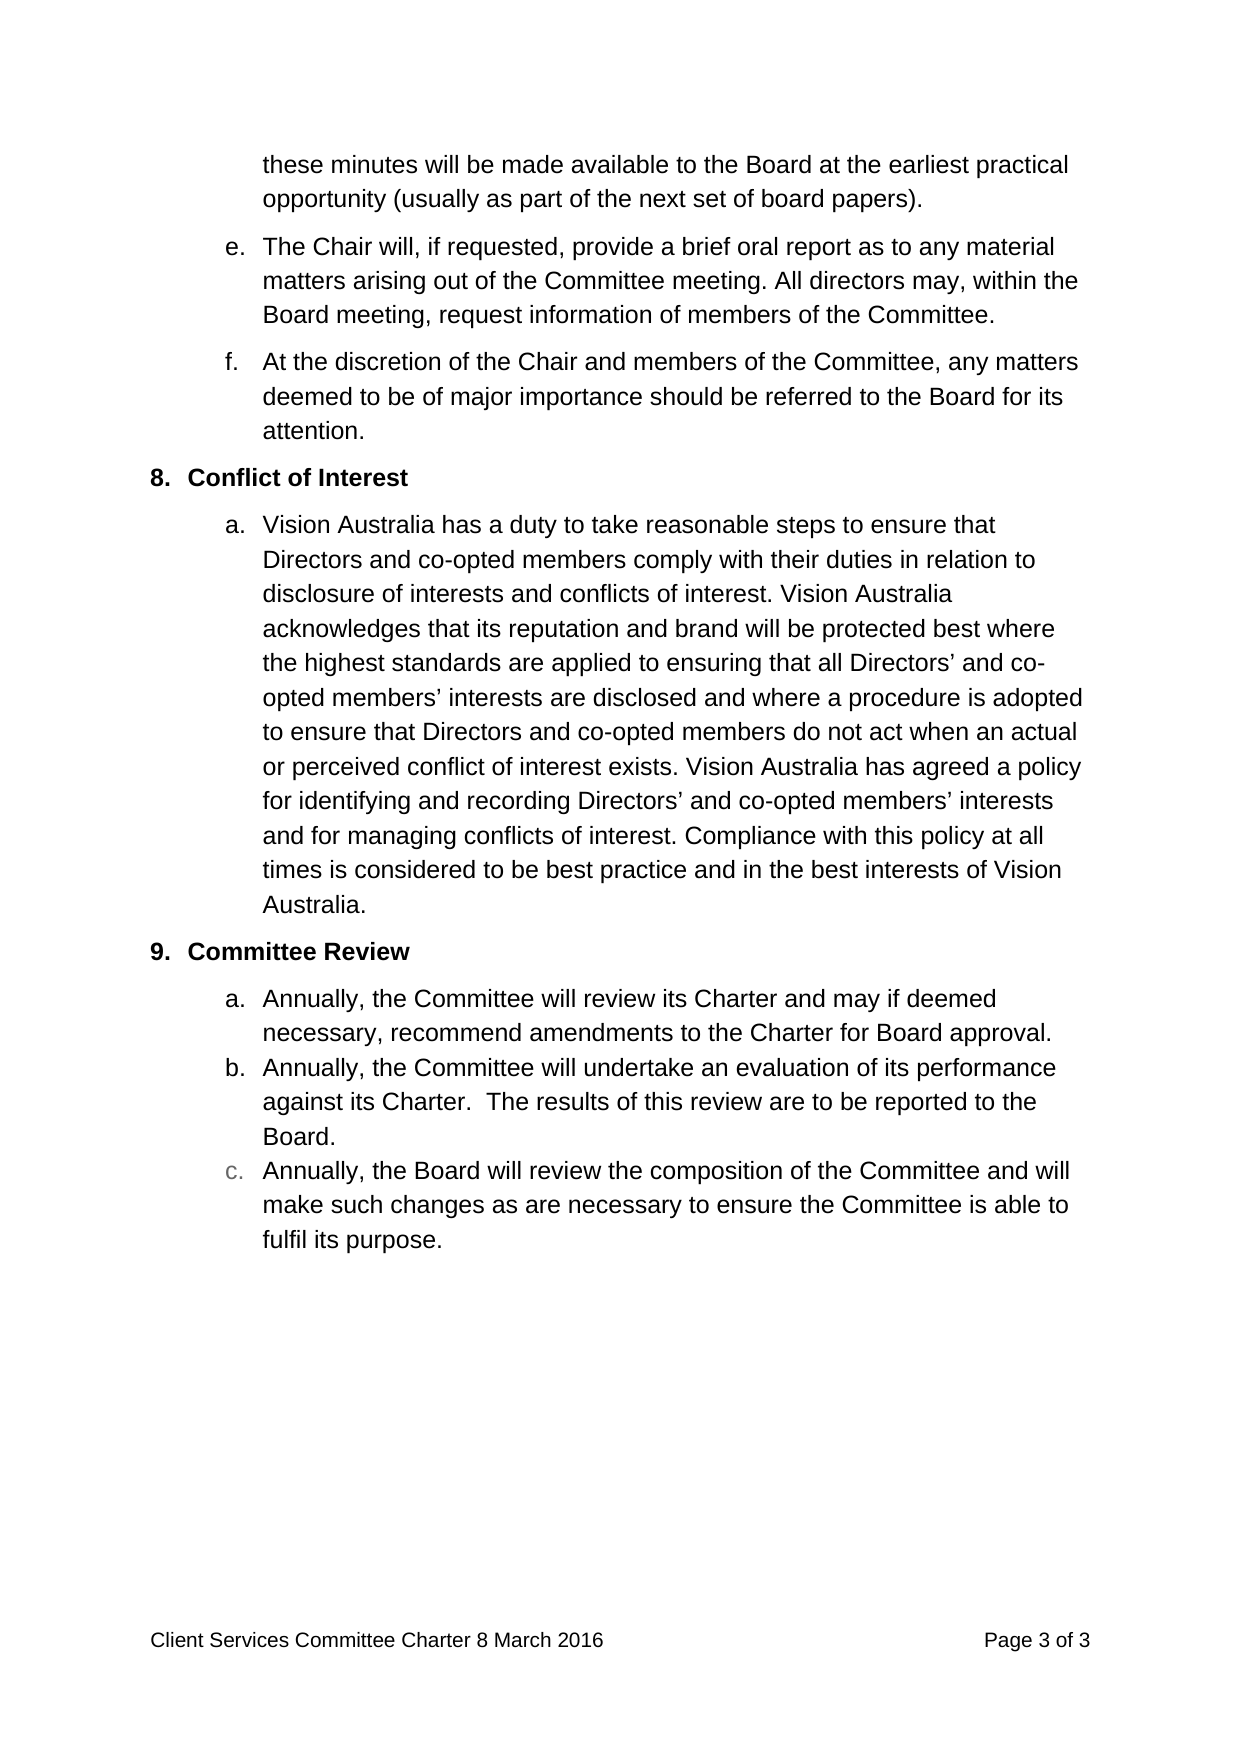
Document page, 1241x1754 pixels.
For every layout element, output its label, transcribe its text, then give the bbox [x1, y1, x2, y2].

list Annually, the Committee will undertake an evaluation of its performance against its Charter. The results of this review are to be reported to the Board. [225, 1052, 1090, 1150]
list Annually, the Board will review the composition of the Committee and will make such changes as are necessary to ensure the Committee is able to fulfil its purpose. [225, 1156, 1090, 1254]
list Annually, the Committee will review its Charter and may if deemed necessary, recommend amendments to the Charter for Board approval. [225, 983, 1090, 1047]
subtitle Committee Review [150, 937, 1090, 965]
list The Chair will, if requested, provide a brief oral report as to any material matters arising out of the Committee meeting. All directors may, within the Board meeting, request information of members of the Committee. [225, 231, 1090, 329]
subtitle Conflict of Interest [150, 463, 1090, 492]
list At the discretion of the Chair and members of the Committee, any matters deemed to be of major importance should be referred to the Board for its attention. [225, 347, 1090, 445]
list Vision Australia has a duty to take reasonable steps to ensure that Directors and co-opted members comply with their duties in relation to disclosure of interests and conflicts of interest. Vision Australia acknowledges that its reputation and brand will be protected best where the highest standards are applied to ensuring that all Directors’ and co-opted members’ interests are disclosed and where a procedure is adopted to ensure that Directors and co-opted members do not act when an actual or perceived conflict of interest exists. Vision Australia has agreed a policy for identifying and recording Directors’ and co-opted members’ interests and for managing conflicts of interest. Compliance with this policy at all times is considered to be best practice and in the best interests of Vision Australia. [225, 510, 1090, 918]
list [225, 150, 1090, 213]
